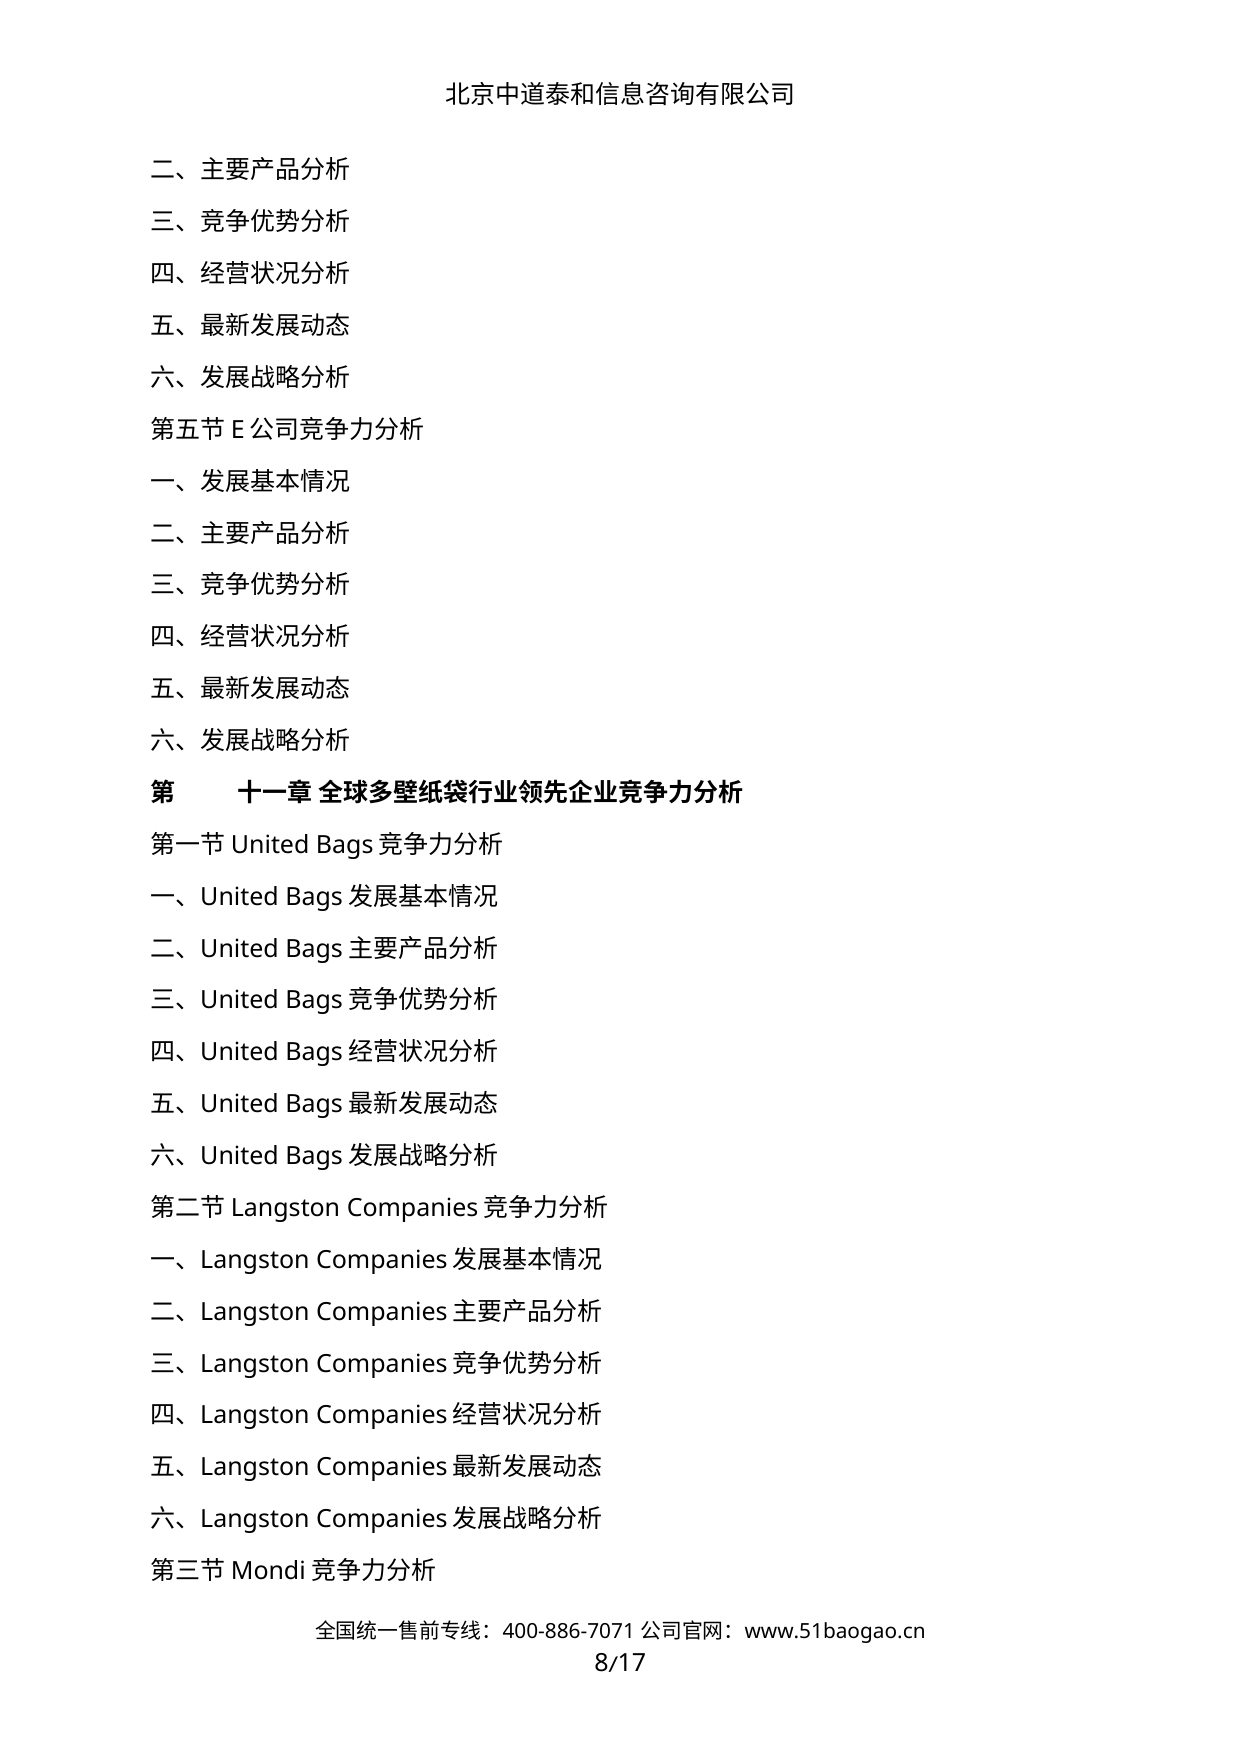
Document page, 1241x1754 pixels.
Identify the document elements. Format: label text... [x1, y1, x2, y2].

text 一、Langston Companies发展基本情况 [150, 1239, 1090, 1276]
text 三、竞争优势分析 [150, 565, 1090, 601]
text 五、最新发展动态 [150, 306, 1090, 342]
text 五、最新发展动态 [150, 669, 1090, 705]
text 一、United Bags发展基本情况 [150, 876, 1090, 912]
text 四、United Bags经营状况分析 [150, 1032, 1090, 1068]
text 三、竞争优势分析 [150, 202, 1090, 238]
text 四、Langston Companies经营状况分析 [150, 1395, 1090, 1431]
text 四、经营状况分析 [150, 617, 1090, 653]
text 六、United Bags发展战略分析 [150, 1136, 1090, 1172]
text 五、United Bags最新发展动态 [150, 1084, 1090, 1120]
text 五、Langston Companies最新发展动态 [150, 1447, 1090, 1483]
text 六、发展战略分析 [150, 357, 1090, 394]
text 六、Langston Companies发展战略分析 [150, 1499, 1090, 1535]
text 四、经营状况分析 [150, 254, 1090, 290]
text 二、主要产品分析 [150, 513, 1090, 549]
text 三、Langston Companies竞争优势分析 [150, 1343, 1090, 1379]
text 第五节 E公司竞争力分析 [150, 409, 1090, 446]
text 二、United Bags主要产品分析 [150, 928, 1090, 964]
text 二、Langston Companies主要产品分析 [150, 1291, 1090, 1327]
text 三、United Bags竞争优势分析 [150, 980, 1090, 1016]
text 第 十一章 全球多壁纸袋行业领先企业竞争力分析 [150, 772, 1090, 809]
text 第二节 Langston Companies竞争力分析 [150, 1187, 1090, 1224]
text 一、发展基本情况 [150, 461, 1090, 497]
text 第三节 Mondi竞争力分析 [150, 1551, 1090, 1587]
text 第一节 United Bags竞争力分析 [150, 824, 1090, 861]
text 六、发展战略分析 [150, 721, 1090, 757]
text 二、主要产品分析 [150, 150, 1090, 186]
